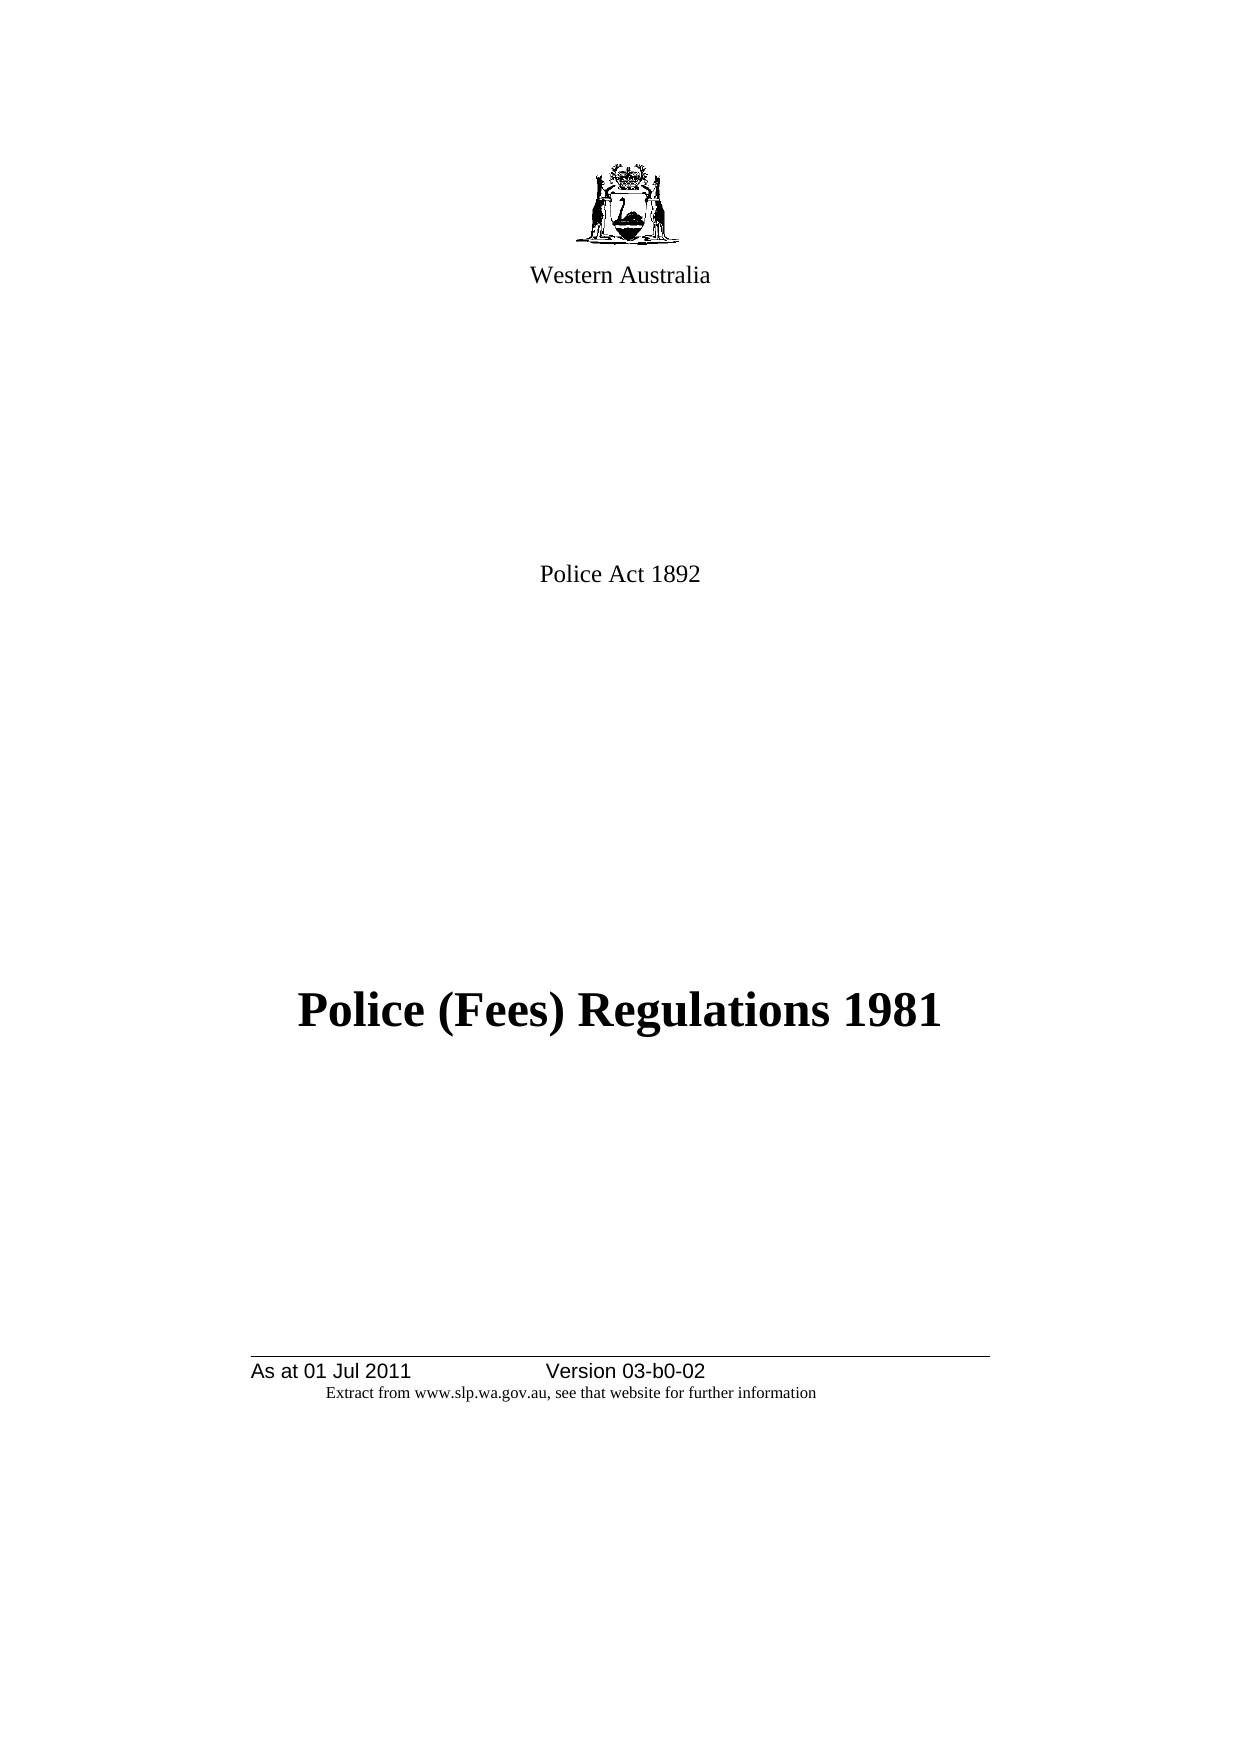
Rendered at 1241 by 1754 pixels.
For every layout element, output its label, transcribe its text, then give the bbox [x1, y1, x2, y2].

text Police (Fees) Regulations 1981 [251, 980, 990, 1037]
text Police Act 1892 [251, 559, 990, 588]
picture [575, 162, 679, 246]
